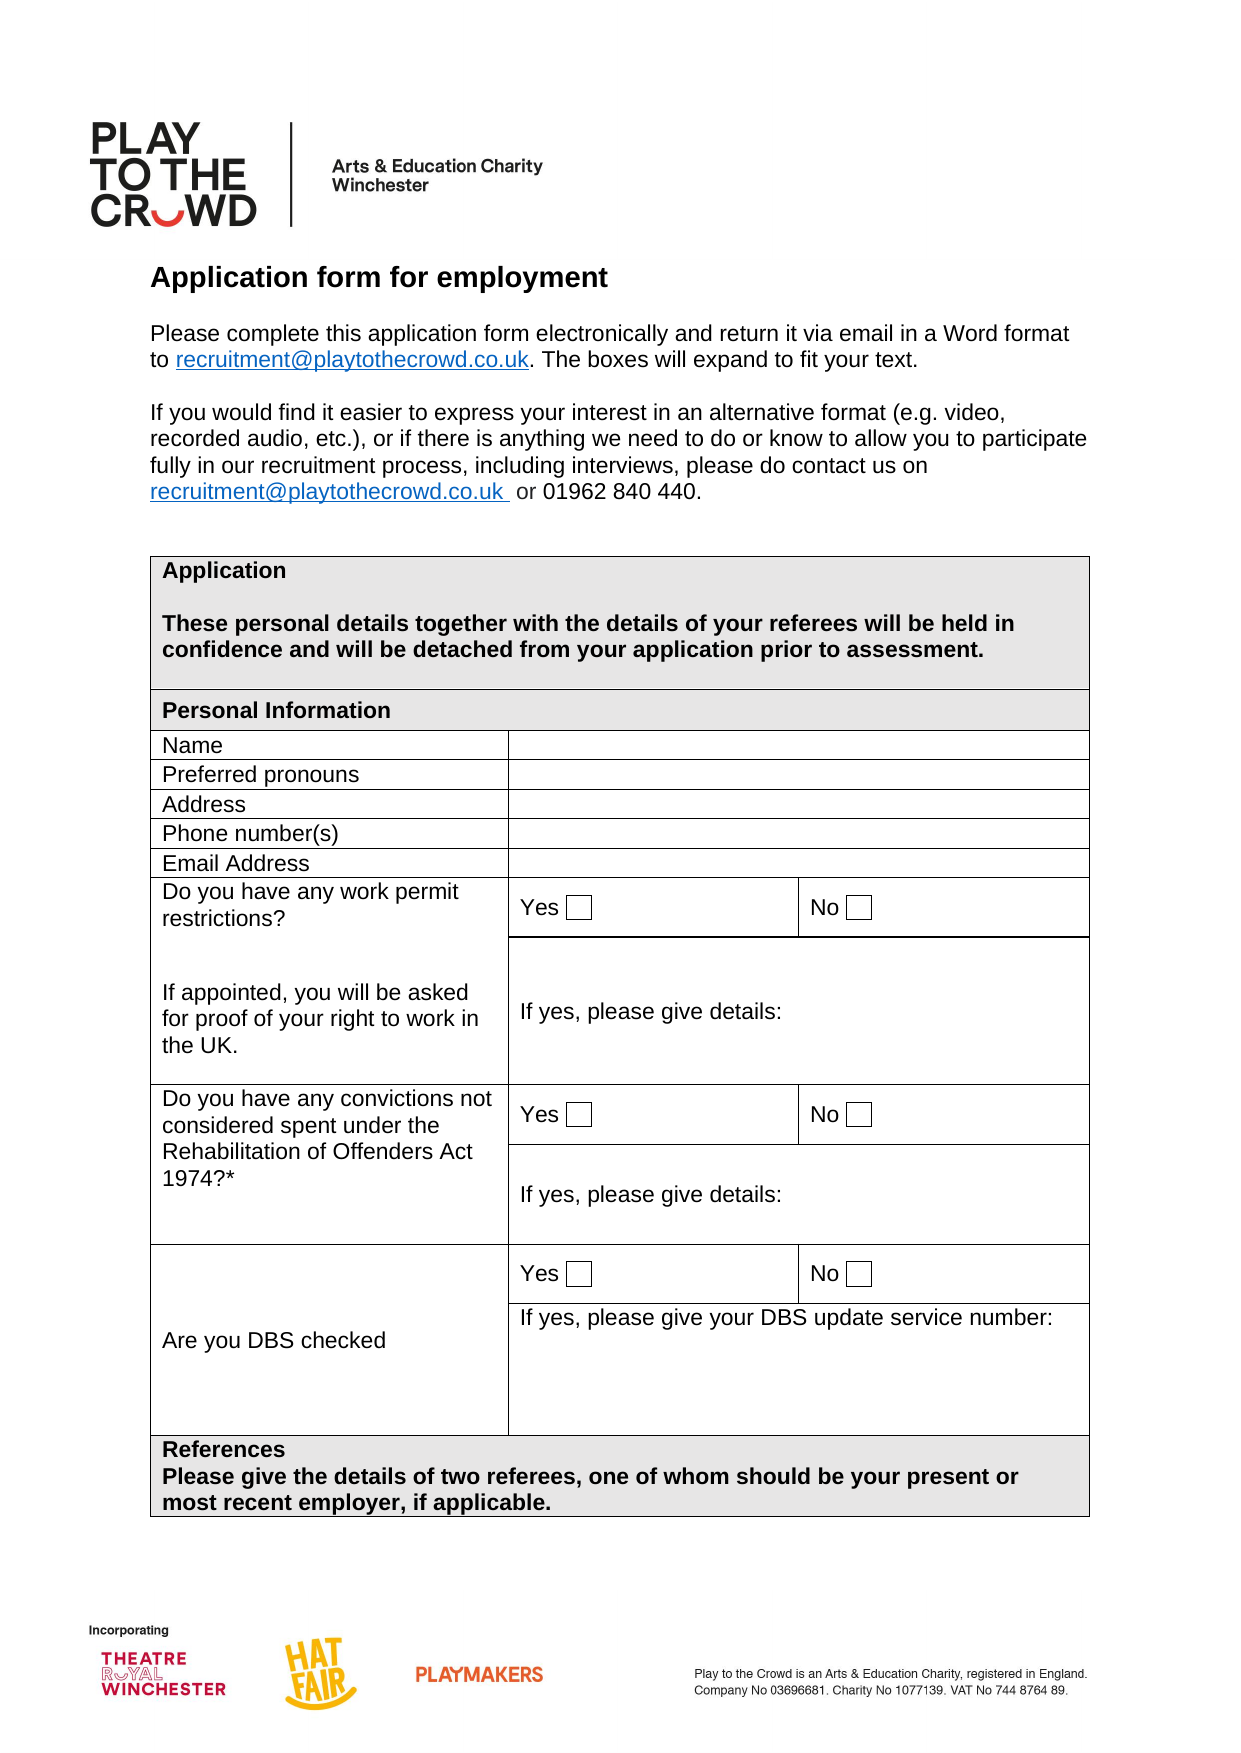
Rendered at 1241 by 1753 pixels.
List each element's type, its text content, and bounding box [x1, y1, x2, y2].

table_cell No [799, 1085, 1089, 1143]
table_header Application These personal details together with the details of your referees will be held in confidence and will be detached from your application prior to assessment. [151, 557, 1089, 688]
table_cell Do you have any work permit restrictions? If appointed, you will be asked for proof of your right to work in the UK. [151, 878, 508, 1084]
table_cell [509, 731, 1089, 759]
text Please complete this application form electronically and return it via email in a Word format to recruitment@playtothecrowd.co.uk. The boxes will expand to fit your text. [150, 320, 1090, 373]
table_cell Yes [509, 1085, 798, 1143]
table_cell Email Address [151, 849, 508, 877]
table_cell Do you have any convictions not considered spent under the Rehabilitation of Offenders Act 1974?* [151, 1085, 508, 1243]
table_cell [509, 849, 1089, 877]
table_cell Yes [509, 1245, 798, 1303]
table_cell No [799, 1245, 1089, 1303]
table_cell [509, 819, 1089, 848]
table_cell No [799, 878, 1089, 936]
table_cell Yes [509, 878, 798, 936]
picture [0, 1590, 1236, 1753]
table_cell If yes, please give details: [509, 1145, 1089, 1243]
picture [0, 2, 1236, 260]
text Application form for employment [150, 143, 1090, 293]
table_cell [509, 760, 1089, 789]
table_cell Name [151, 731, 508, 759]
table_cell If yes, please give details: [509, 938, 1089, 1084]
table_cell Address [151, 790, 508, 818]
table_cell Preferred pronouns [151, 760, 508, 789]
text If you would find it easier to express your interest in an alternative format (e.g. video, recorded audio, etc.), or if there is anything we need to do or know to allow you to participate fully in our recruitment process, including interviews, please do contact us on recruitment@playtothecrowd.co.uk or 01962 840 440. [150, 399, 1090, 504]
table_cell If yes, please give your DBS update service number: [509, 1304, 1089, 1435]
table_cell [509, 790, 1089, 818]
table_cell Personal Information [151, 690, 1089, 730]
table_cell Phone number(s) [151, 819, 508, 848]
table_cell Are you DBS checked [151, 1245, 508, 1435]
